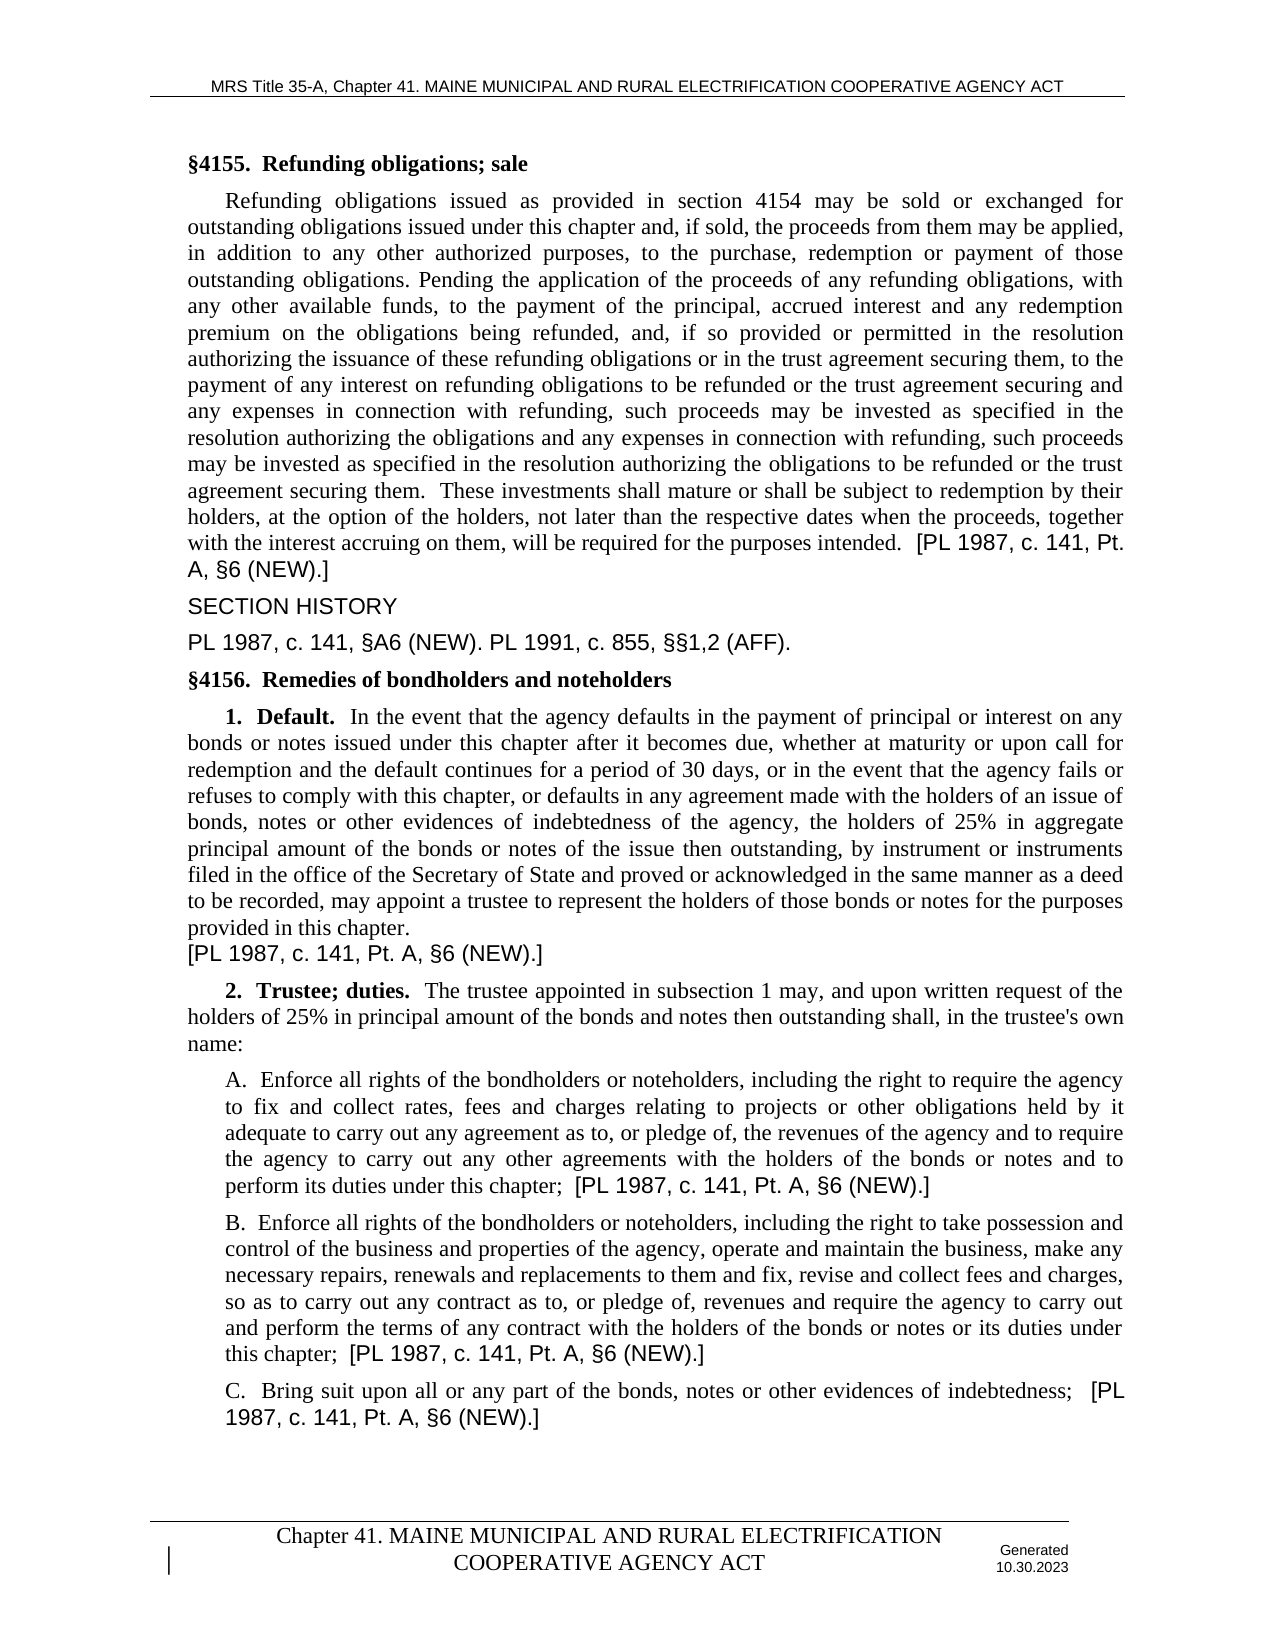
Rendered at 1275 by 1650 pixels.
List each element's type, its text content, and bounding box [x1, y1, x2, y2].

text §4156. Remedies of bondholders and noteholders [187, 666, 1125, 692]
text C. Bring suit upon all or any part of the bonds, notes or other evidences of indebtedness; [PL 1987, c. 141, Pt. A, §6 (NEW).] [225, 1377, 1125, 1430]
text 2. Trustee; duties. The trustee appointed in subsection 1 may, and upon written request of the holders of 25% in principal amount of the bonds and notes then outstanding shall, in the trustee's own name: [187, 977, 1125, 1056]
text §4155. Refunding obligations; sale [187, 150, 1125, 176]
text 1. Default. In the event that the agency defaults in the payment of principal or interest on any bonds or notes issued under this chapter after it becomes due, whether at maturity or upon call for redemption and the default continues for a period of 30 days, or in the event that the agency fails or refuses to comply with this chapter, or defaults in any agreement made with the holders of an issue of bonds, notes or other evidences of indebtedness of the agency, the holders of 25% in aggregate principal amount of the bonds or notes of the issue then outstanding, by instrument or instruments filed in the office of the Secretary of State and proved or acknowledged in the same manner as a deed to be recorded, may appoint a trustee to represent the holders of those bonds or notes for the purposes provided in this chapter. [187, 703, 1125, 940]
text B. Enforce all rights of the bondholders or noteholders, including the right to take possession and control of the business and properties of the agency, operate and maintain the business, make any necessary repairs, renewals and replacements to them and fix, revise and collect fees and charges, so as to carry out any contract as to, or pledge of, revenues and require the agency to carry out and perform the terms of any contract with the holders of the bonds or notes or its duties under this chapter; [PL 1987, c. 141, Pt. A, §6 (NEW).] [225, 1209, 1125, 1367]
text Refunding obligations issued as provided in section 4154 may be sold or exchanged for outstanding obligations issued under this chapter and, if sold, the proceeds from them may be applied, in addition to any other authorized purposes, to the purchase, redemption or payment of those outstanding obligations. Pending the application of the proceeds of any refunding obligations, with any other available funds, to the payment of the principal, accrued interest and any redemption premium on the obligations being refunded, and, if so provided or permitted in the resolution authorizing the issuance of these refunding obligations or in the trust agreement securing them, to the payment of any interest on refunding obligations to be refunded or the trust agreement securing and any expenses in connection with refunding, such proceeds may be invested as specified in the resolution authorizing the obligations and any expenses in connection with refunding, such proceeds may be invested as specified in the resolution authorizing the obligations to be refunded or the trust agreement securing them. These investments shall mature or shall be subject to redemption by their holders, at the option of the holders, not later than the respective dates when the proceeds, together with the interest accruing on them, will be required for the purposes intended. [PL 1987, c. 141, Pt. A, §6 (NEW).] [187, 187, 1125, 582]
text PL 1987, c. 141, §A6 (NEW). PL 1991, c. 855, §§1,2 (AFF). [187, 629, 1125, 656]
text A. Enforce all rights of the bondholders or noteholders, including the right to require the agency to fix and collect rates, fees and charges relating to projects or other obligations held by it adequate to carry out any agreement as to, or pledge of, the revenues of the agency and to require the agency to carry out any other agreements with the holders of the bonds or notes and to perform its duties under this chapter; [PL 1987, c. 141, Pt. A, §6 (NEW).] [225, 1066, 1125, 1198]
text [PL 1987, c. 141, Pt. A, §6 (NEW).] [187, 940, 1125, 966]
text SECTION HISTORY [187, 593, 1125, 619]
